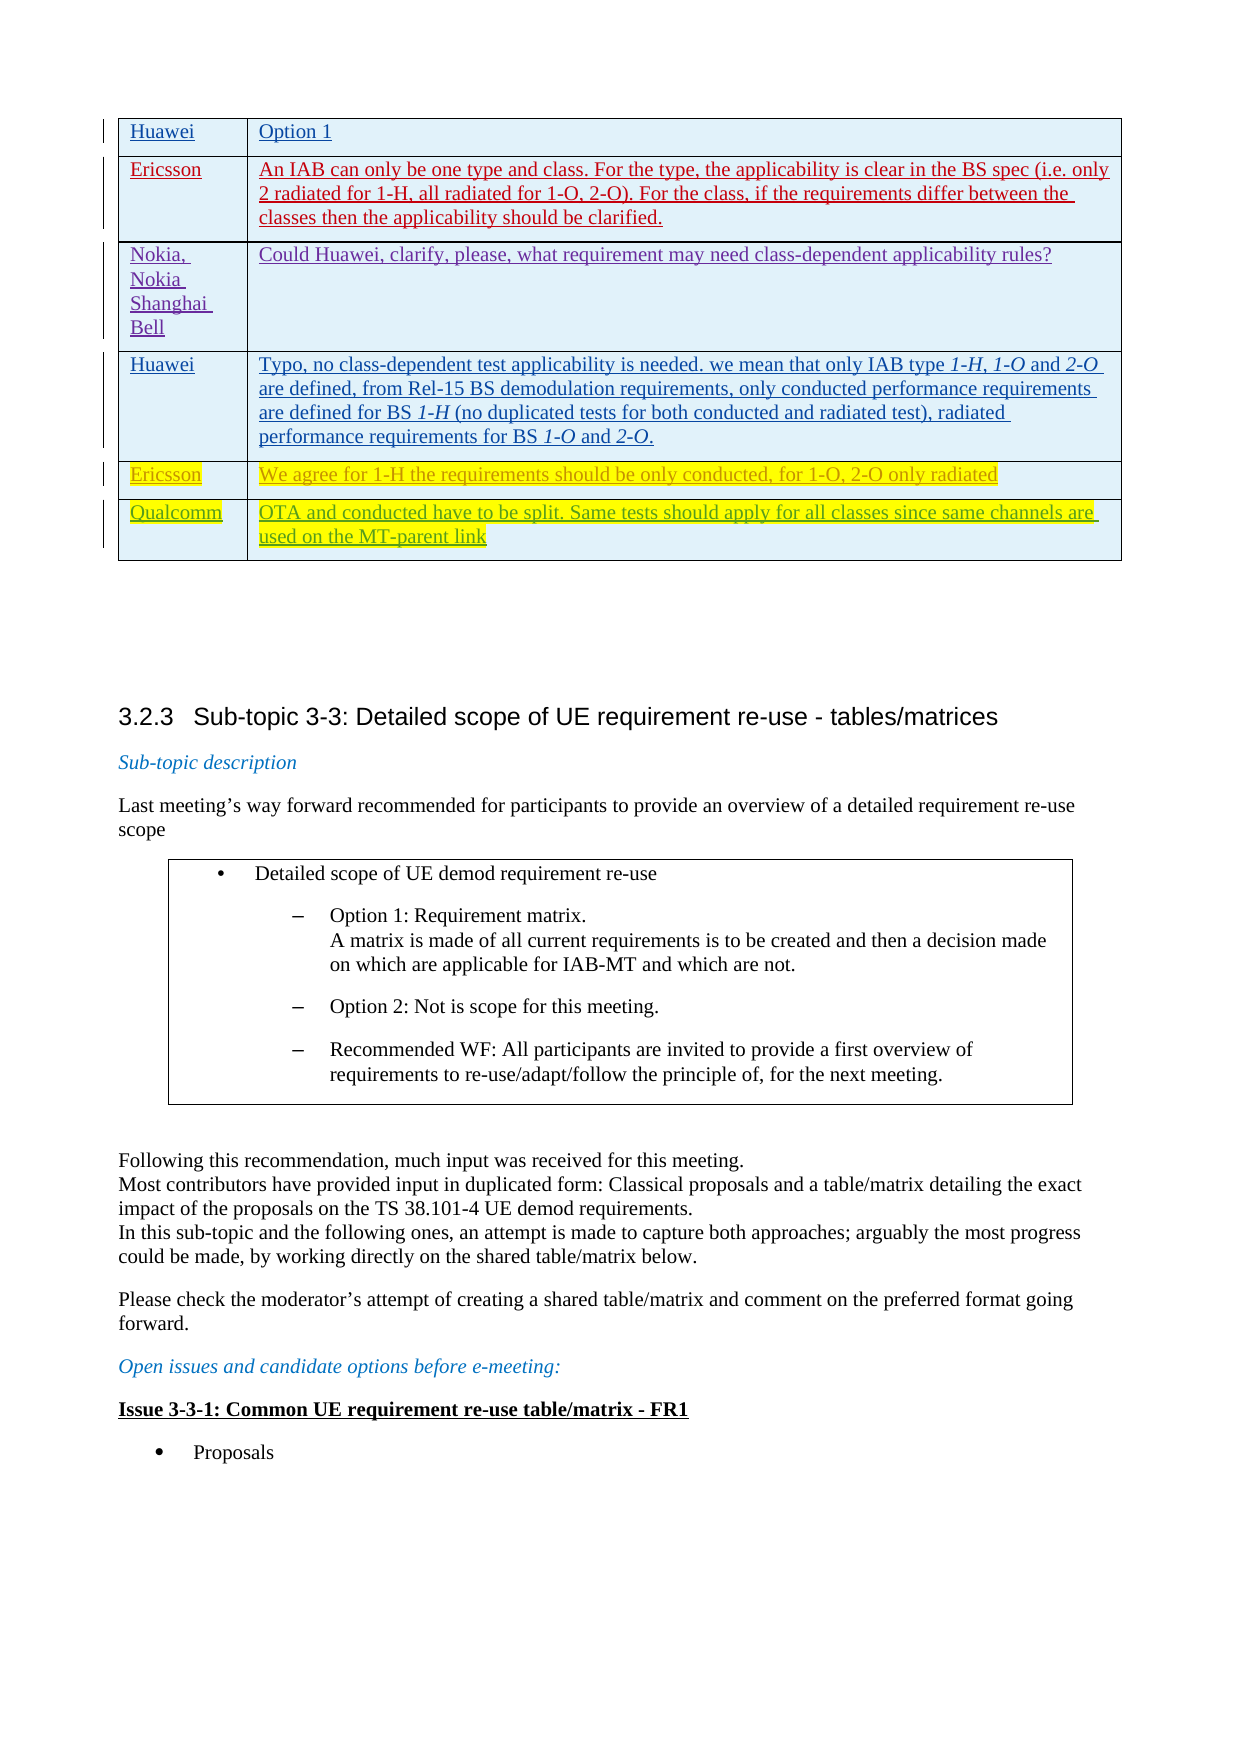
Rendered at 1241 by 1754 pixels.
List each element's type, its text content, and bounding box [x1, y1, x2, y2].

text Please check the moderator’s attempt of creating a shared table/matrix and comment on the preferred format going forward. [118, 1287, 1122, 1335]
text Open issues and candidate options before e-meeting: [118, 1354, 1122, 1378]
text Issue 3-3-1: Common UE requirement re-use table/matrix - FR1 [118, 1397, 1122, 1421]
text Last meeting’s way forward recommended for participants to provide an overview of a detailed requirement re-use scope [118, 792, 1122, 841]
text Sub-topic description [118, 750, 1122, 774]
text Following this recommendation, much input was received for this meeting. Most contributors have provided input in duplicated form: Classical proposals and a table/matrix detailing the exact impact of the proposals on the TS 38.101-4 UE demod requirements. In this sub-topic and the following ones, an attempt is made to capture both approaches; arguably the most progress could be made, by working directly on the shared table/matrix below. [118, 1148, 1122, 1268]
list Proposals [156, 1440, 1122, 1464]
subtitle Sub-topic 3-3: Detailed scope of UE requirement re-use - tables/matrices [118, 702, 1122, 731]
table_header Detailed scope of UE demod requirement re-use Option 1: Requirement matrix. A matrix is made of all current requirements is to be created and then a decision made on which are applicable for IAB-MT and which are not. Option 2: Not is scope for this meeting. Recommended WF: All participants are invited to provide a first overview of requirements to re-use/adapt/follow the principle of, for the next meeting. [169, 860, 1072, 1104]
